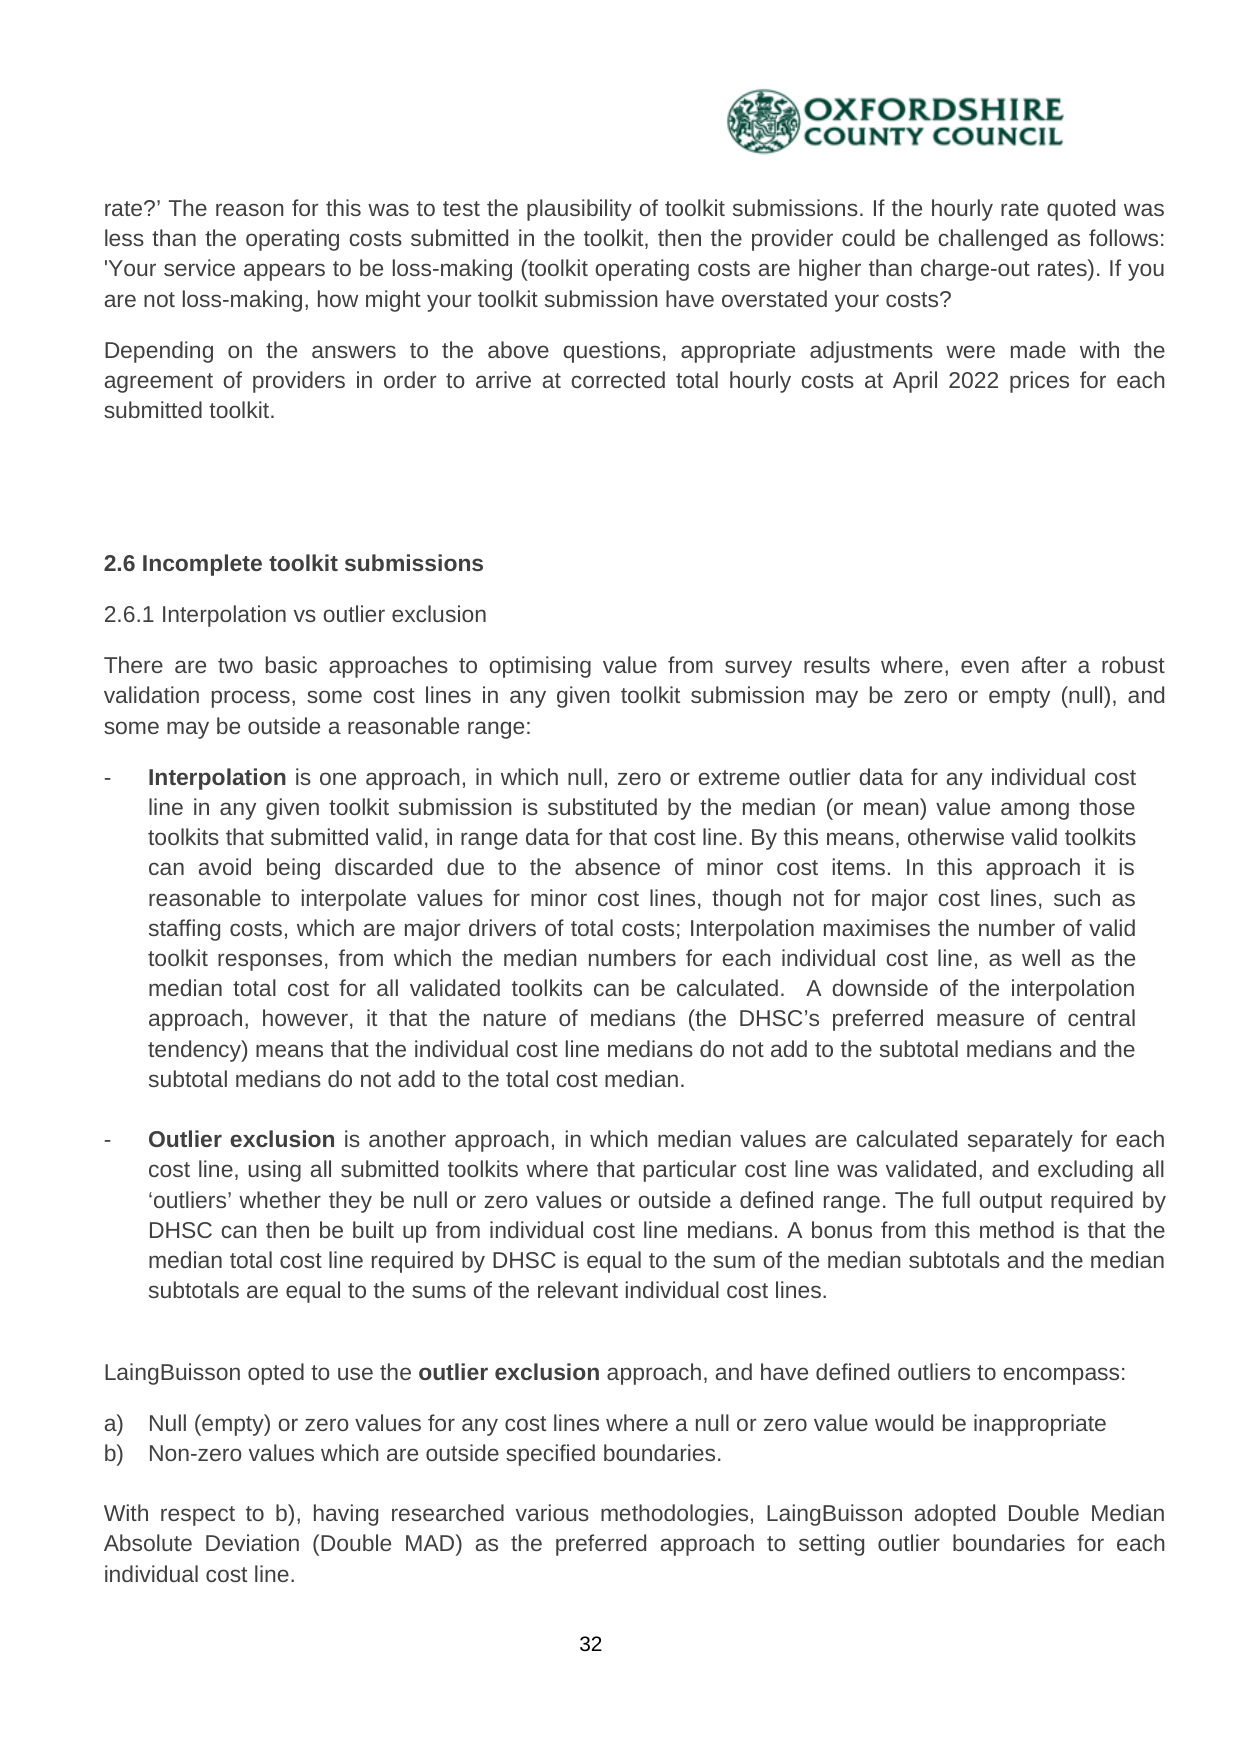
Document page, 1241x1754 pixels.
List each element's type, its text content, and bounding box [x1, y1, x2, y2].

list Null (empty) or zero values for any cost lines where a null or zero value would be inappropriate [103, 1409, 1167, 1436]
list Interpolation is one approach, in which null, zero or extreme outlier data for any individual cost line in any given toolkit submission is substituted by the median (or mean) value among those toolkits that submitted valid, in range data for that cost line. By this means, otherwise valid toolkits can avoid being discarded due to the absence of minor cost items. In this approach it is reasonable to interpolate values for minor cost lines, though not for major cost lines, such as staffing costs, which are major drivers of total costs; Interpolation maximises the number of valid toolkit responses, from which the median numbers for each individual cost line, as well as the median total cost for all validated toolkits can be calculated. A downside of the interpolation approach, however, it that the nature of medians (the DHSC’s preferred measure of central tendency) means that the individual cost line medians do not add to the subtotal medians and the subtotal medians do not add to the total cost median. [103, 764, 1137, 1092]
text LaingBuisson opted to use the outlier exclusion approach, and have defined outliers to encompass: [103, 1358, 1167, 1385]
list Outlier exclusion is another approach, in which median values are calculated separately for each cost line, using all submitted toolkits where that particular cost line was validated, and excluding all ‘outliers’ whether they be null or zero values or outside a defined range. The full output required by DHSC can then be built up from individual cost line medians. A bonus from this method is that the median total cost line required by DHSC is equal to the sum of the median subtotals and the median subtotals are equal to the sums of the relevant individual cost lines. [103, 1126, 1167, 1303]
text Depending on the answers to the above questions, appropriate adjustments were made with the agreement of providers in order to arrive at corrected total hourly costs at April 2022 prices for each submitted toolkit. [103, 337, 1167, 423]
text There are two basic approaches to optimising value from survey results where, even after a robust validation process, some cost lines in any given toolkit submission may be zero or empty (null), and some may be outside a reasonable range: [103, 652, 1167, 739]
text 2.6 Incomplete toolkit submissions [103, 550, 1167, 576]
picture [706, 73, 1078, 171]
text 2.6.1 Interpolation vs outlier exclusion [103, 601, 1167, 627]
text With respect to b), having researched various methodologies, LaingBuisson adopted Double Median Absolute Deviation (Double MAD) as the preferred approach to setting outlier boundaries for each individual cost line. [103, 1500, 1167, 1587]
list Non-zero values which are outside specified boundaries. [103, 1440, 1167, 1466]
